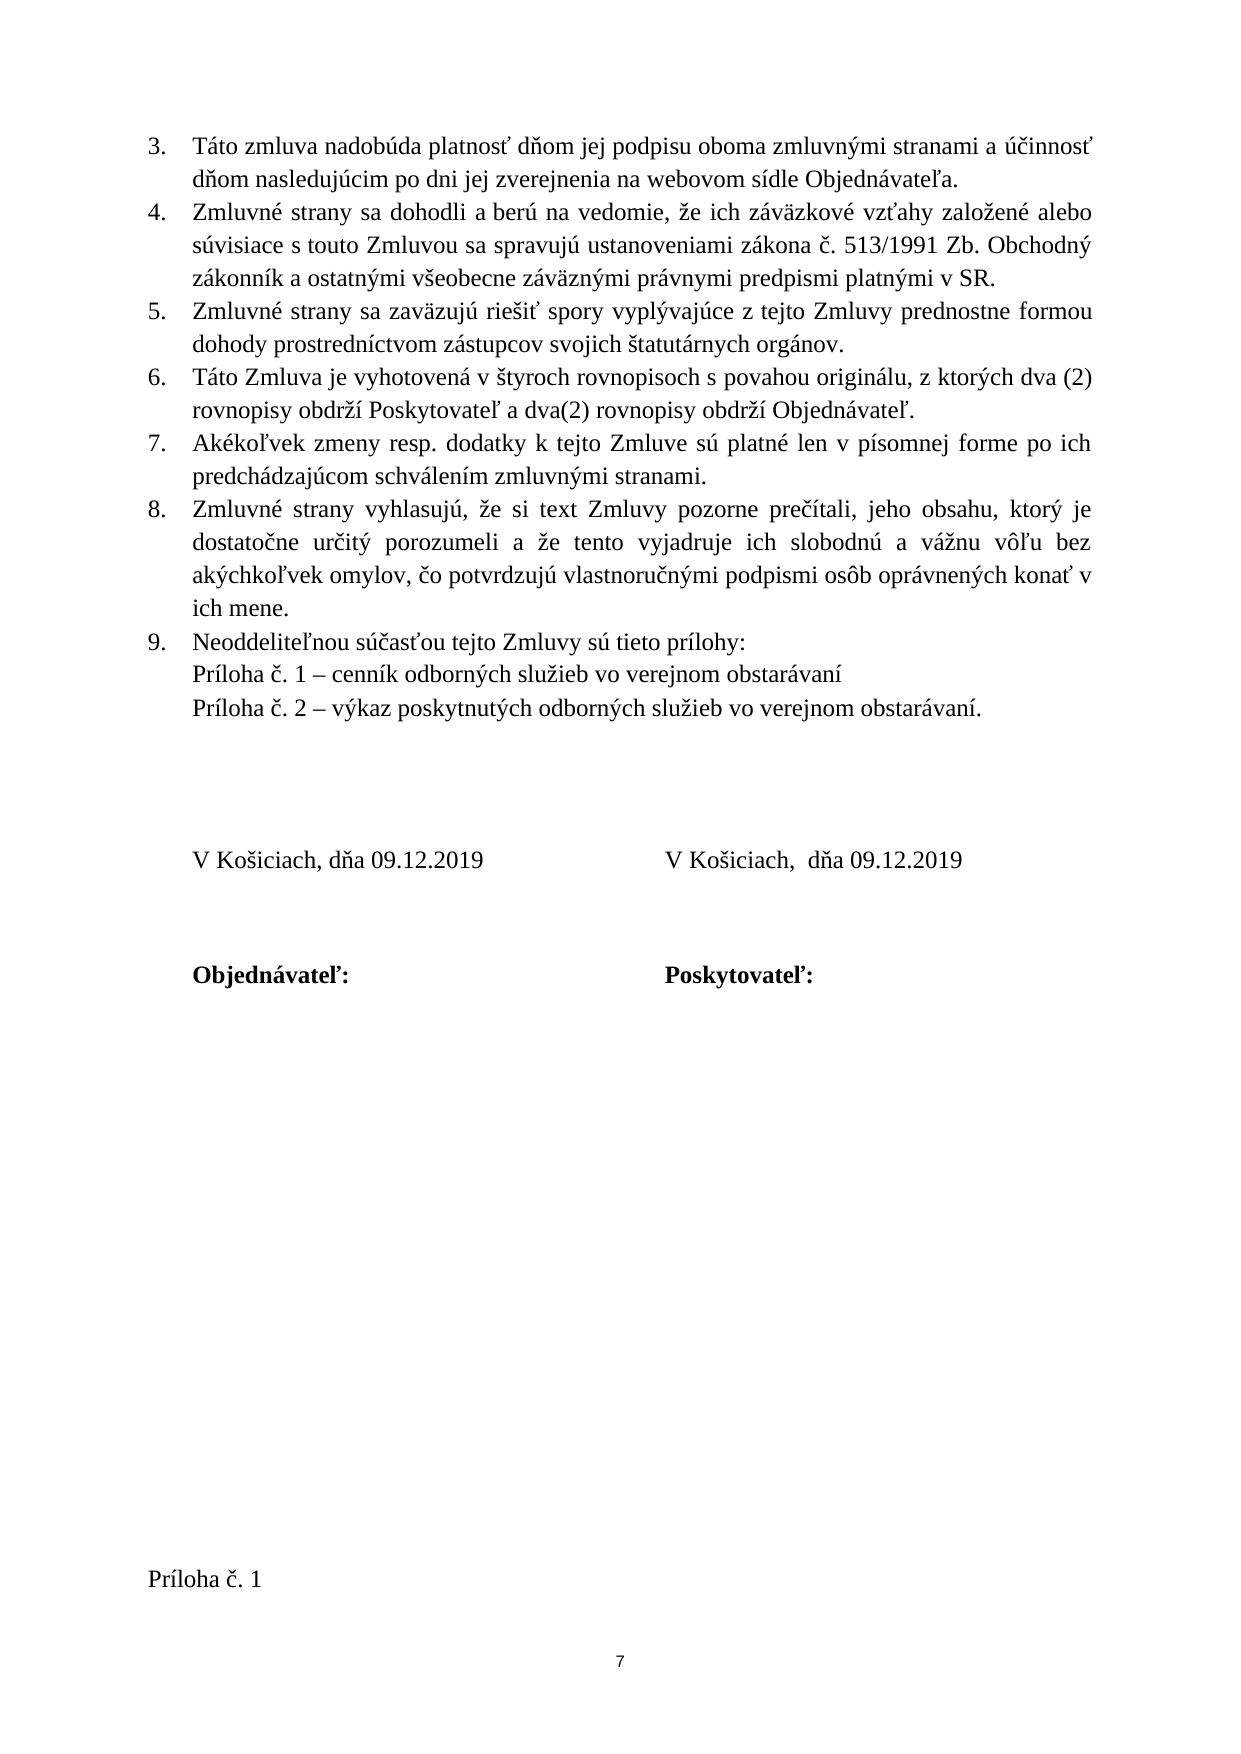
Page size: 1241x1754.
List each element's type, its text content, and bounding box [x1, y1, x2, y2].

list Neoddeliteľnou súčasťou tejto Zmluvy sú tieto prílohy: [148, 627, 1093, 655]
list Táto zmluva nadobúda platnosť dňom jej podpisu oboma zmluvnými stranami a účinnosť dňom nasledujúcim po dni jej zverejnenia na webovom sídle Objednávateľa. [148, 131, 1093, 193]
text Príloha č. 1 [148, 1564, 1093, 1592]
list Táto Zmluva je vyhotovená v štyroch rovnopisoch s povahou originálu, z ktorých dva (2) rovnopisy obdrží Poskytovateľ a dva(2) rovnopisy obdrží Objednávateľ. [148, 362, 1093, 424]
list Zmluvné strany sa dohodli a berú na vedomie, že ich záväzkové vzťahy založené alebo súvisiace s touto Zmluvou sa spravujú ustanoveniami zákona č. 513/1991 Zb. Obchodný zákonník a ostatnými všeobecne záväznými právnymi predpismi platnými v SR. [148, 197, 1093, 292]
text Objednávateľ: Poskytovateľ: [148, 960, 1093, 989]
list Akékoľvek zmeny resp. dodatky k tejto Zmluve sú platné len v písomnej forme po ich predchádzajúcom schválením zmluvnými stranami. [148, 428, 1093, 490]
text V Košiciach, dňa 09.12.2019 V Košiciach, dňa 09.12.2019 [148, 845, 1093, 874]
text Príloha č. 1 – cenník odborných služieb vo verejnom obstarávaní [192, 659, 1093, 688]
list Zmluvné strany sa zaväzujú riešiť spory vyplývajúce z tejto Zmluvy prednostne formou dohody prostredníctvom zástupcov svojich štatutárnych orgánov. [148, 296, 1093, 358]
text Príloha č. 2 – výkaz poskytnutých odborných služieb vo verejnom obstarávaní. [192, 693, 1093, 721]
list Zmluvné strany vyhlasujú, že si text Zmluvy pozorne prečítali, jeho obsahu, ktorý je dostatočne určitý porozumeli a že tento vyjadruje ich slobodnú a vážnu vôľu bez akýchkoľvek omylov, čo potvrdzujú vlastnoručnými podpismi osôb oprávnených konať v ich mene. [148, 494, 1093, 622]
